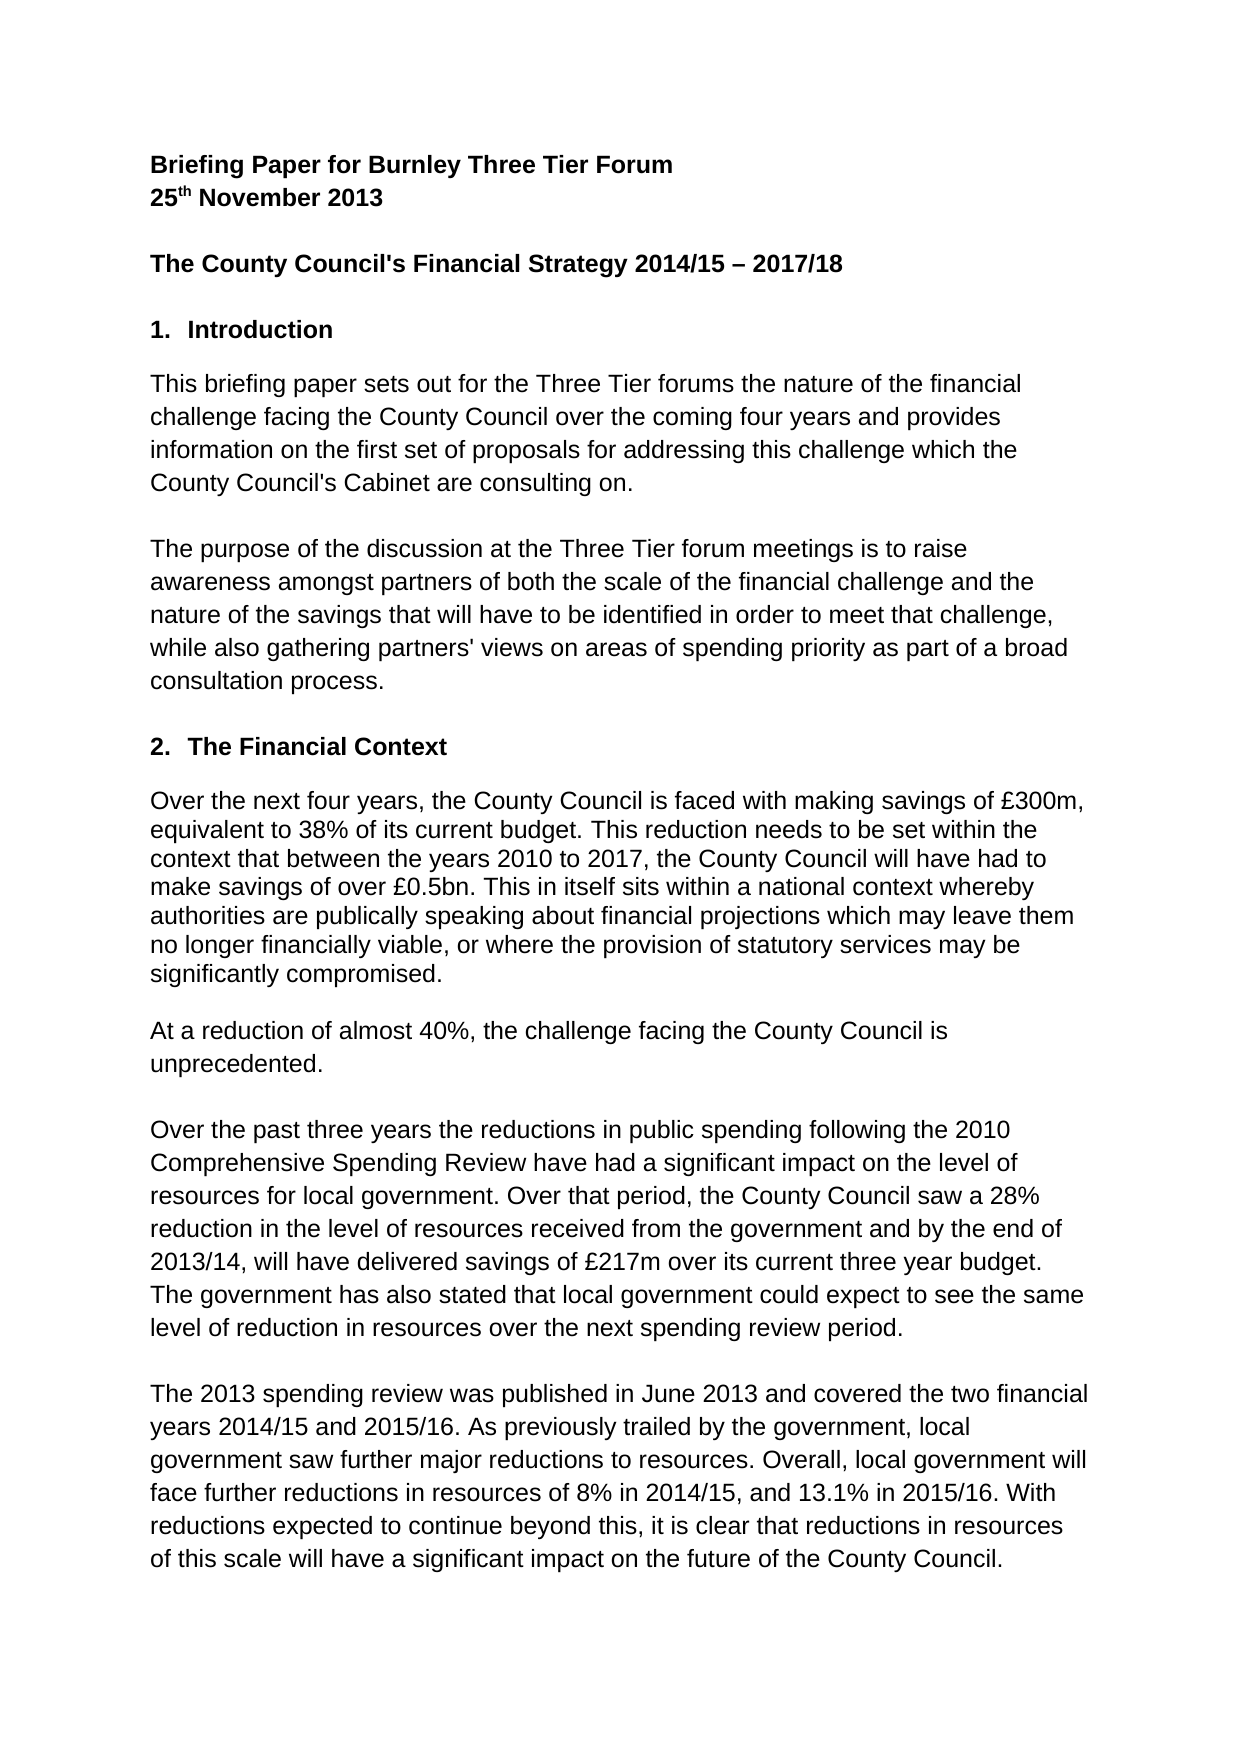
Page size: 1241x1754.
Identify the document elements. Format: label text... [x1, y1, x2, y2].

text Over the past three years the reductions in public spending following the 2010 Comprehensive Spending Review have had a significant impact on the level of resources for local government. Over that period, the County Council saw a 28% reduction in the level of resources received from the government and by the end of 2013/14, will have delivered savings of £217m over its current three year budget. The government has also stated that local government could expect to see the same level of reduction in resources over the next spending review period. [150, 1115, 1090, 1342]
text The purpose of the discussion at the Three Tier forum meetings is to raise awareness amongst partners of both the scale of the financial challenge and the nature of the savings that will have to be identified in order to meet that challenge, while also gathering partners' views on areas of spending priority as part of a broad consultation process. [150, 534, 1090, 695]
text The County Council's Financial Strategy 2014/15 – 2017/18 [150, 249, 1090, 278]
list Introduction [150, 315, 1090, 344]
text Briefing Paper for Burnley Three Tier Forum [150, 150, 1090, 179]
list The Financial Context [150, 732, 1090, 761]
text Over the next four years, the County Council is faced with making savings of £300m, equivalent to 38% of its current budget. This reduction needs to be set within the context that between the years 2010 to 2017, the County Council will have had to make savings of over £0.5bn. This in itself sits within a national context whereby authorities are publically speaking about financial projections which may leave them no longer financially viable, or where the provision of statutory services may be significantly compromised. [150, 786, 1090, 987]
text 25th November 2013 [150, 183, 1090, 212]
text At a reduction of almost 40%, the challenge facing the County Council is unprecedented. [150, 1016, 1090, 1078]
text The 2013 spending review was published in June 2013 and covered the two financial years 2014/15 and 2015/16. As previously trailed by the government, local government saw further major reductions to resources. Overall, local government will face further reductions in resources of 8% in 2014/15, and 13.1% in 2015/16. With reductions expected to continue beyond this, it is clear that reductions in resources of this scale will have a significant impact on the future of the County Council. [150, 1379, 1090, 1573]
text This briefing paper sets out for the Three Tier forums the nature of the financial challenge facing the County Council over the coming four years and provides information on the first set of proposals for addressing this challenge which the County Council's Cabinet are consulting on. [150, 369, 1090, 497]
